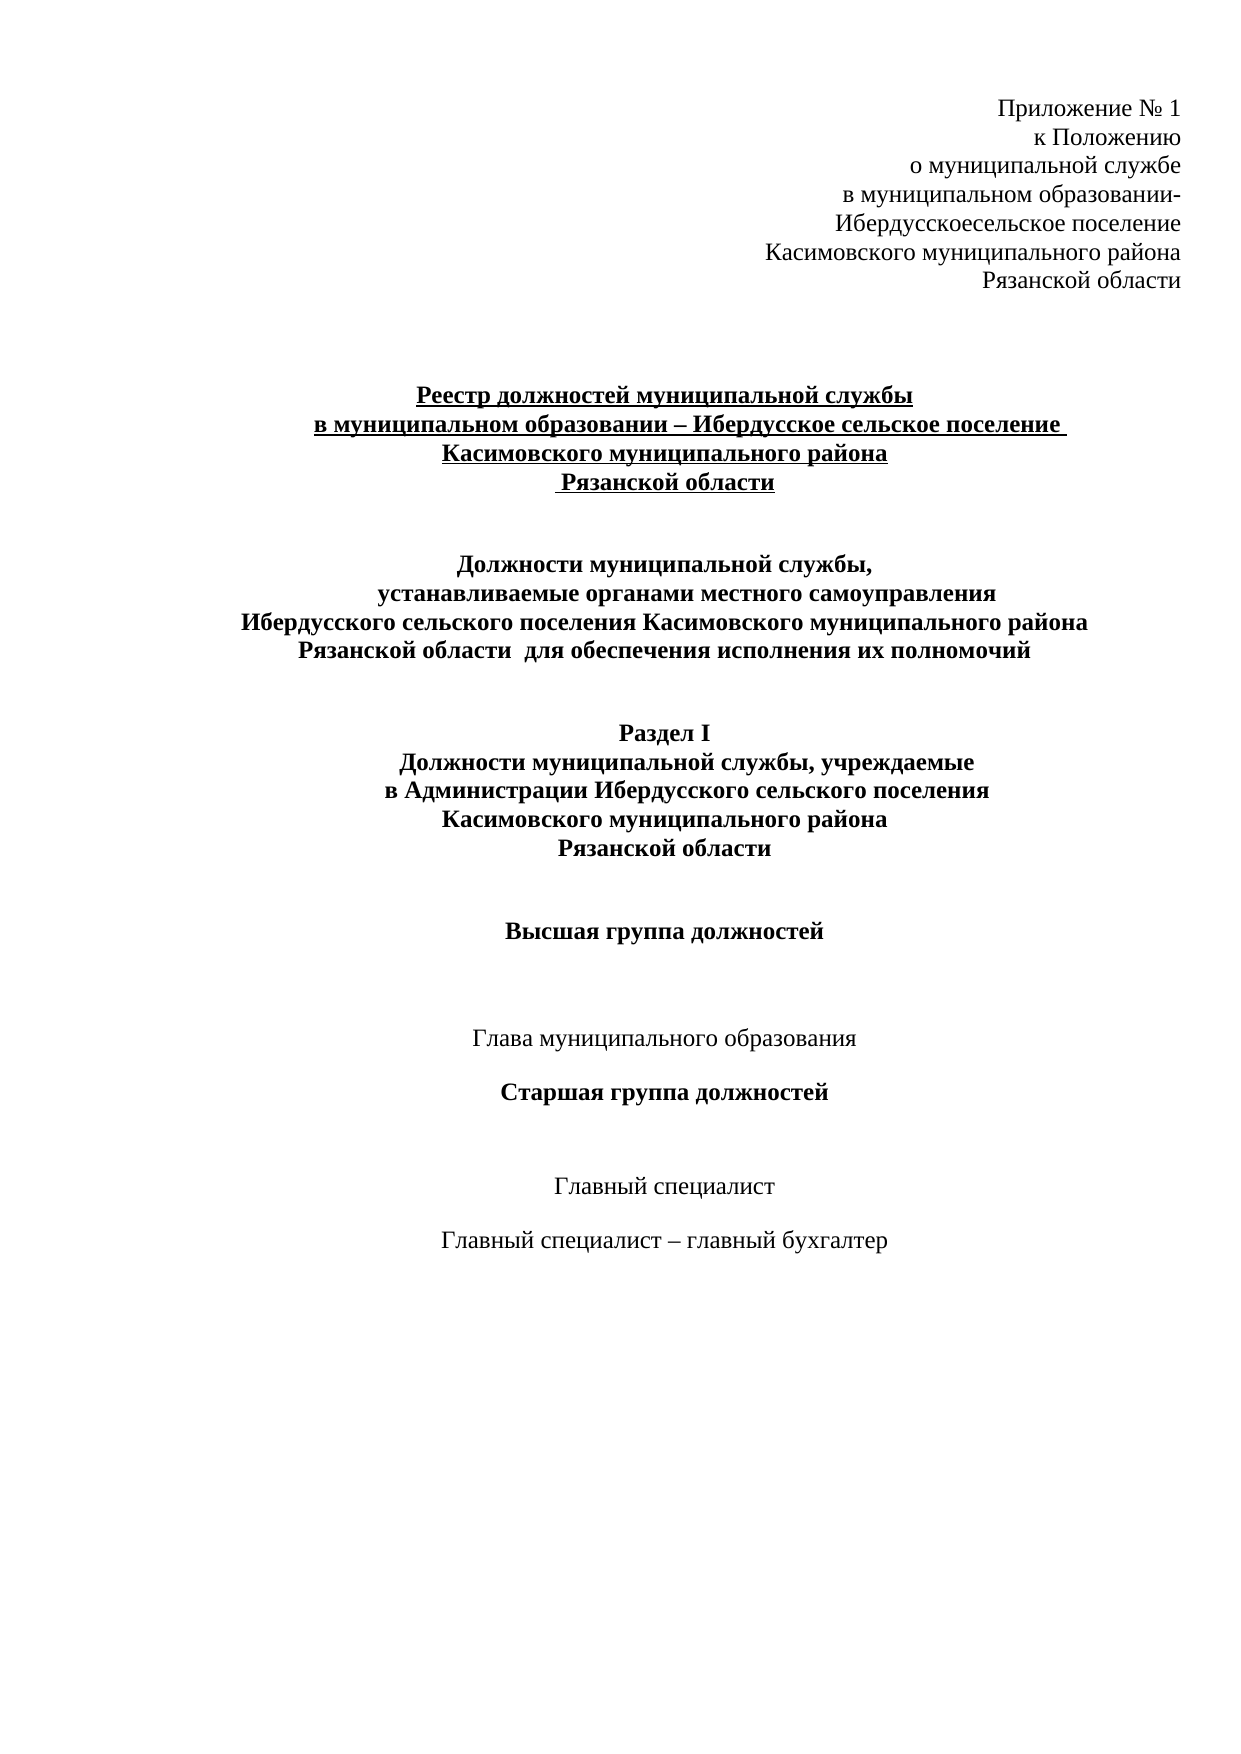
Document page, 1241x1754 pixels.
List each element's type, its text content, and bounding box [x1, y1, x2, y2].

list в муниципальном образовании- [148, 179, 1181, 208]
list Раздел I Должности муниципальной службы, учреждаемые в Администрации Ибердусского сельского поселения [148, 718, 1181, 804]
list Рязанской области [148, 467, 1181, 495]
text Высшая группа должностей [148, 916, 1181, 944]
list Ибердусского сельского поселения Касимовского муниципального района [148, 607, 1181, 636]
list Реестр должностей муниципальной службы в муниципальном образовании – Ибердусское сельское поселение [148, 380, 1181, 438]
text Глава муниципального образования [148, 1023, 1181, 1052]
list Рязанской области [148, 265, 1181, 294]
list Ибердусскоесельское поселение [148, 208, 1181, 237]
list Приложение № 1 [148, 93, 1181, 122]
list к Положению [148, 122, 1181, 150]
list Рязанской области [148, 833, 1181, 862]
list о муниципальной службе [148, 150, 1181, 179]
text Главный специалист [148, 1171, 1181, 1200]
list Старшая группа должностей [148, 1077, 1181, 1106]
list Касимовского муниципального района [148, 438, 1181, 467]
list Должности муниципальной службы, устанавливаемые органами местного самоуправления [148, 549, 1181, 607]
text Главный специалист – главный бухгалтер [148, 1225, 1181, 1254]
list Рязанской области для обеспечения исполнения их полномочий [148, 636, 1181, 664]
list Касимовского муниципального района [148, 804, 1181, 833]
list Касимовского муниципального района [148, 237, 1181, 265]
